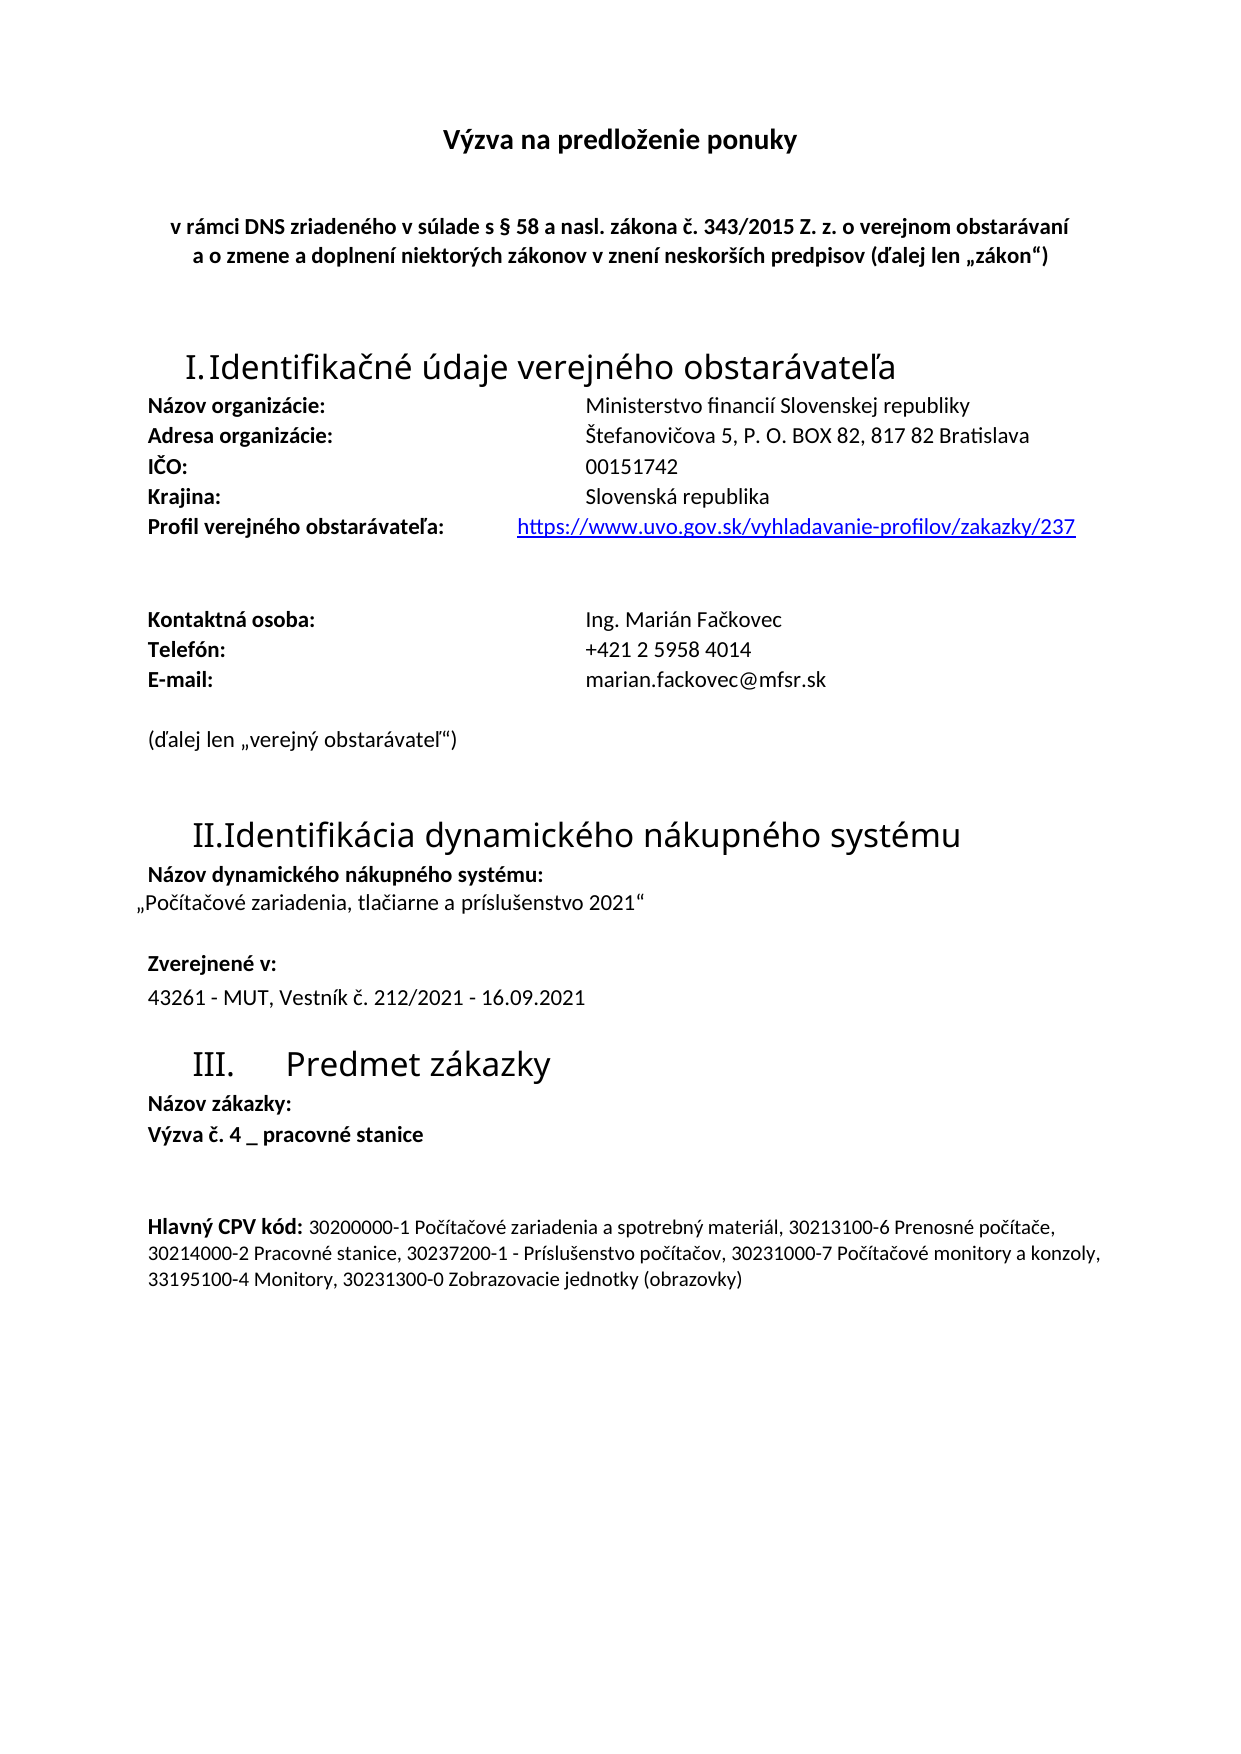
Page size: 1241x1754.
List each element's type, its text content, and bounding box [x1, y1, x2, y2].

text Telefón: +421 2 5958 4014 [148, 635, 1105, 663]
text IČO: 00151742 [148, 452, 1105, 480]
subtitle Názov zákazky: [148, 1089, 1105, 1117]
text Kontaktná osoba: Ing. Marián Fačkovec [148, 605, 1105, 633]
text Hlavný CPV kód: 30200000-1 Počítačové zariadenia a spotrebný materiál, 30213100-6 Prenosné počítače, 30214000-2 Pracovné stanice, 30237200-1 - Príslušenstvo počítačov, 30231000-7 Počítačové monitory a konzoly, 33195100-4 Monitory, 30231300-0 Zobrazovacie jednotky (obrazovky) [148, 1212, 1105, 1291]
subtitle Predmet zákazky [192, 1041, 1105, 1086]
text v rámci DNS zriadeného v súlade s § 58 a nasl. zákona č. 343/2015 Z. z. o verejnom obstarávaní a o zmene a doplnení niektorých zákonov v znení neskorších predpisov (ďalej len „zákon“) [170, 212, 1071, 269]
subtitle Výzva na predloženie ponuky [443, 121, 1105, 157]
text (ďalej len „verejný obstarávateľ“) [148, 726, 1105, 754]
text „Počítačové zariadenia, tlačiarne a príslušenstvo 2021“ [135, 888, 1105, 917]
subtitle Identifikácia dynamického nákupného systému [192, 811, 1105, 857]
text 43261 - MUT, Vestník č. 212/2021 - 16.09.2021 [148, 983, 1105, 1011]
subtitle Zverejnené v: [148, 949, 1105, 977]
text Krajina: Slovenská republika [148, 482, 1105, 510]
text Názov organizácie: Ministerstvo financií Slovenskej republiky [148, 391, 1105, 419]
subtitle Identifikačné údaje verejného obstarávateľa [185, 344, 1105, 389]
text E-mail: marian.fackovec@mfsr.sk [148, 665, 1105, 693]
subtitle Výzva č. 4 _ pracovné stanice [148, 1121, 1105, 1148]
text Profil verejného obstarávateľa: https://www.uvo.gov.sk/vyhladavanie-profilov/zakazky/237 [148, 512, 1105, 540]
subtitle Názov dynamického nákupného systému: [148, 860, 1105, 888]
text Adresa organizácie: Štefanovičova 5, P. O. BOX 82, 817 82 Bratislava [148, 422, 1105, 450]
